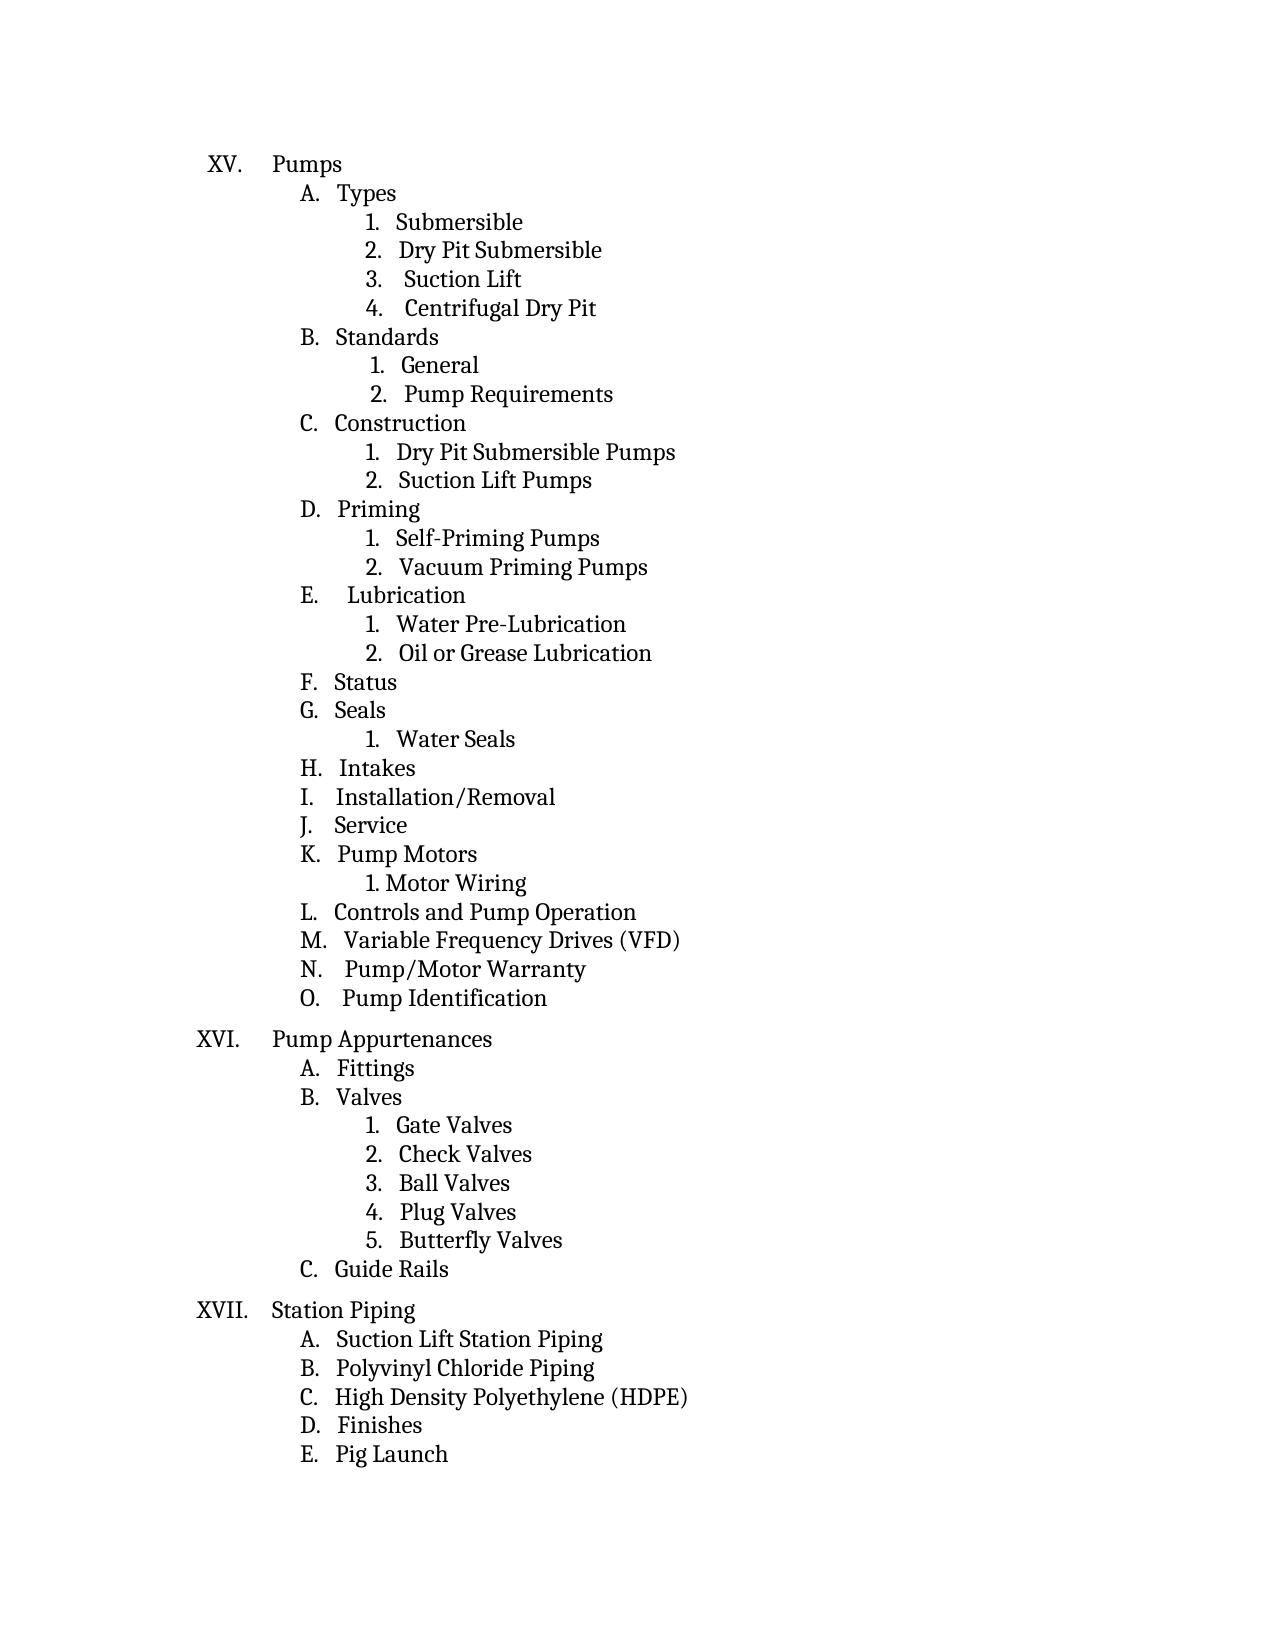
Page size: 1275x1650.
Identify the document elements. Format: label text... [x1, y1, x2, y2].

text O. Pump Identification [197, 984, 1125, 1012]
text D. Priming [197, 495, 1125, 524]
text M. Variable Frequency Drives (VFD) [197, 926, 1125, 955]
text B. Standards [197, 322, 1125, 351]
text 2. Oil or Grease Lubrication [197, 639, 1125, 667]
text 1. Dry Pit Submersible Pumps [197, 437, 1125, 466]
text XVI. Pump Appurtenances [197, 1025, 1125, 1054]
text H. Intakes [197, 754, 1125, 782]
text E. Lubrication [197, 581, 1125, 610]
text L. Controls and Pump Operation [197, 897, 1125, 926]
text B. Polyvinyl Chloride Piping [197, 1354, 1125, 1382]
text I. Installation/Removal [197, 782, 1125, 811]
text A. Suction Lift Station Piping [197, 1325, 1125, 1354]
text N. Pump/Motor Warranty [197, 955, 1125, 984]
text 1. Motor Wiring [197, 869, 1125, 897]
text XVII. Station Piping [197, 1296, 1125, 1325]
text 2. Check Valves [197, 1140, 1125, 1169]
text 4. Centrifugal Dry Pit [197, 294, 1125, 322]
text 1. Submersible [197, 207, 1125, 236]
text 4. Plug Valves [197, 1197, 1125, 1226]
text B. Valves [197, 1082, 1125, 1111]
text 2. Dry Pit Submersible [197, 236, 1125, 265]
text 2. Suction Lift Pumps [197, 466, 1125, 495]
text C. Guide Rails [197, 1255, 1125, 1284]
text 1. Water Pre-Lubrication [197, 610, 1125, 639]
text XV. Pumps [197, 150, 1125, 179]
text C. High Density Polyethylene (HDPE) D. Finishes [197, 1382, 1125, 1440]
text C. Construction [197, 409, 1125, 437]
text 1. Water Seals [197, 725, 1125, 754]
text E. Pig Launch [197, 1440, 1125, 1469]
text J. Service [197, 811, 1125, 840]
text G. Seals [197, 696, 1125, 725]
text 3. Ball Valves [197, 1169, 1125, 1197]
text 2. Vacuum Priming Pumps [197, 552, 1125, 581]
text 1. Self-Priming Pumps [197, 524, 1125, 552]
text K. Pump Motors [197, 840, 1125, 869]
text F. Status [197, 667, 1125, 696]
text 1. General [197, 351, 1125, 380]
text 1. Gate Valves [197, 1111, 1125, 1140]
text A. Types [197, 179, 1125, 207]
text 2. Pump Requirements [197, 380, 1125, 409]
text 3. Suction Lift [197, 265, 1125, 294]
text 5. Butterfly Valves [197, 1226, 1125, 1255]
text A. Fittings [197, 1054, 1125, 1082]
